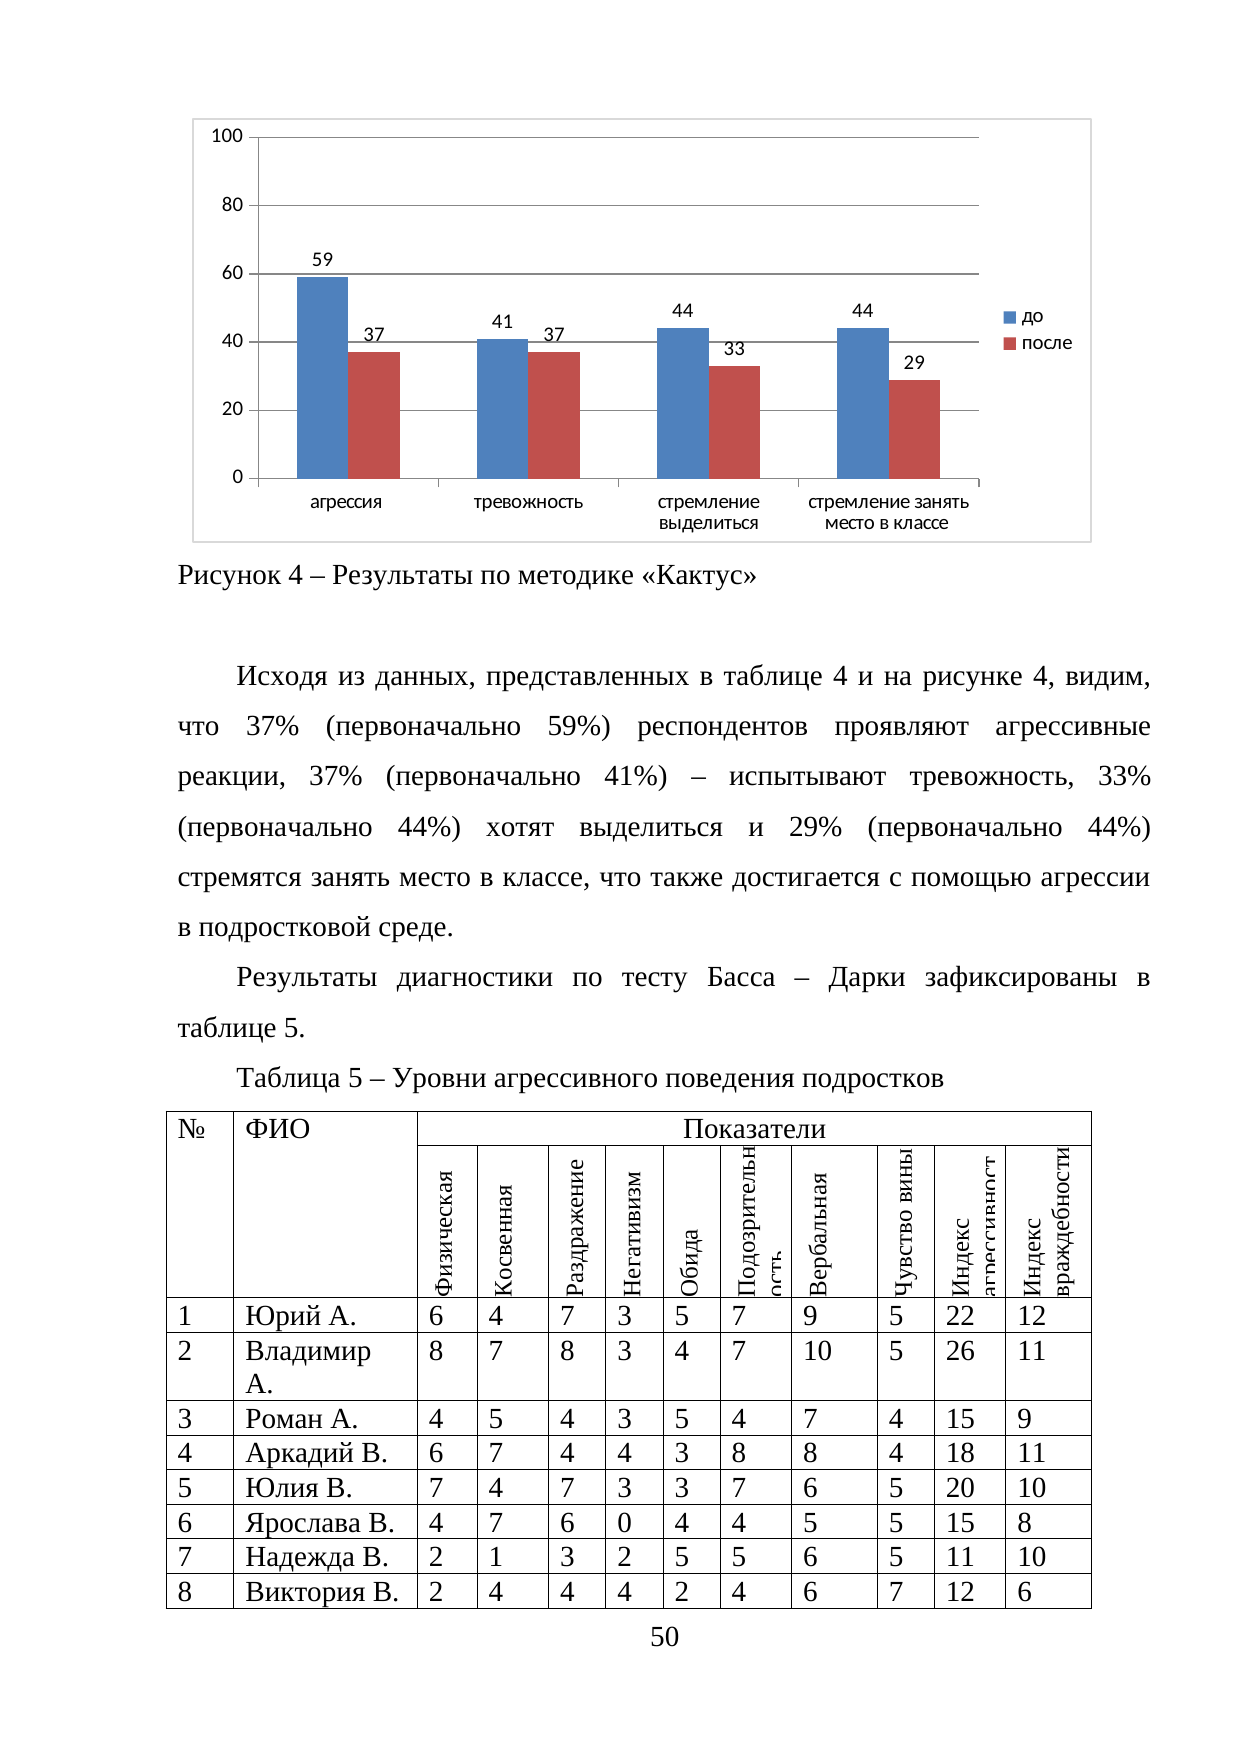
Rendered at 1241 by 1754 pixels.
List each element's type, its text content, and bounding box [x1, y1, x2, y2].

table_cell 4 [478, 1574, 548, 1607]
table_cell 4 [878, 1436, 934, 1469]
table_cell Юрий А. [234, 1298, 417, 1332]
table_cell 0 [606, 1505, 663, 1538]
table_cell 11 [935, 1539, 1005, 1573]
table_cell 7 [478, 1333, 548, 1400]
table_cell 4 [418, 1401, 477, 1434]
table_cell 8 [167, 1574, 233, 1607]
table_cell Юлия В. [234, 1470, 417, 1504]
table_cell 2 [167, 1333, 233, 1400]
table_header Показатели [418, 1112, 1091, 1145]
table_cell 5 [167, 1470, 233, 1504]
table_cell 5 [878, 1539, 934, 1573]
table_cell 22 [935, 1298, 1005, 1332]
table_cell 2 [418, 1574, 477, 1607]
table_cell 5 [878, 1470, 934, 1504]
table_cell 4 [664, 1333, 720, 1400]
table_cell 10 [1006, 1539, 1091, 1573]
table_cell 3 [664, 1470, 720, 1504]
table_cell 10 [1006, 1470, 1091, 1504]
table_cell 8 [1006, 1505, 1091, 1538]
table_cell 9 [792, 1298, 877, 1332]
table_cell 3 [606, 1333, 663, 1400]
table_cell 5 [878, 1505, 934, 1538]
table_cell 7 [721, 1298, 791, 1332]
table_cell Вербальная [792, 1146, 877, 1297]
table_cell 6 [792, 1470, 877, 1504]
table_cell 3 [606, 1470, 663, 1504]
table_cell 4 [549, 1574, 605, 1607]
table_cell 8 [549, 1333, 605, 1400]
table_cell 4 [721, 1401, 791, 1434]
table_cell 4 [418, 1505, 477, 1538]
table_cell 3 [606, 1401, 663, 1434]
table_cell 5 [878, 1333, 934, 1400]
table_cell 7 [478, 1436, 548, 1469]
table_cell 12 [1006, 1298, 1091, 1332]
table_cell 15 [935, 1505, 1005, 1538]
table_cell 7 [167, 1539, 233, 1573]
table_cell 4 [606, 1436, 663, 1469]
table_cell Ярослава В. [234, 1505, 417, 1538]
table_cell 3 [167, 1401, 233, 1434]
table_cell 18 [935, 1436, 1005, 1469]
table_cell 7 [721, 1470, 791, 1504]
table_cell 8 [792, 1436, 877, 1469]
table_cell Косвенная [478, 1146, 548, 1297]
table_cell Владимир А. [234, 1333, 417, 1400]
table_header № [167, 1112, 233, 1297]
table_cell 7 [878, 1574, 934, 1607]
table_cell 6 [1006, 1574, 1091, 1607]
text Рисунок 4 – Результаты по методике «Кактус» [177, 557, 1196, 591]
table_cell Негативизм [606, 1146, 663, 1297]
table_cell 4 [721, 1574, 791, 1607]
table_cell 11 [1006, 1436, 1091, 1469]
table_cell 10 [792, 1333, 877, 1400]
table_cell 7 [549, 1298, 605, 1332]
table_cell 5 [664, 1401, 720, 1434]
table_cell 6 [549, 1505, 605, 1538]
table_cell Надежда В. [234, 1539, 417, 1573]
table_cell 4 [478, 1470, 548, 1504]
table_cell Аркадий В. [234, 1436, 417, 1469]
table_cell 15 [935, 1401, 1005, 1434]
table_cell 9 [1006, 1401, 1091, 1434]
table_cell 11 [1006, 1333, 1091, 1400]
table_cell Обида [664, 1146, 720, 1297]
table_cell 6 [792, 1574, 877, 1607]
table_cell 20 [935, 1470, 1005, 1504]
table_cell 5 [721, 1539, 791, 1573]
table_cell Раздражение [549, 1146, 605, 1297]
table_cell 12 [935, 1574, 1005, 1607]
table_cell 2 [418, 1539, 477, 1573]
table_cell 5 [664, 1539, 720, 1573]
table_cell 7 [721, 1333, 791, 1400]
table_cell Физическая [418, 1146, 477, 1297]
table_cell 7 [478, 1505, 548, 1538]
text Таблица 5 – Уровни агрессивного поведения подростков [177, 1060, 1152, 1094]
table_cell 7 [792, 1401, 877, 1434]
table_cell Чувство вины [878, 1146, 934, 1297]
table_cell 1 [478, 1539, 548, 1573]
table_cell 4 [478, 1298, 548, 1332]
table_cell 5 [878, 1298, 934, 1332]
table_cell 4 [606, 1574, 663, 1607]
table_cell Индекс агрессивности [935, 1146, 1005, 1297]
table_cell 2 [606, 1539, 663, 1573]
table_cell Роман А. [234, 1401, 417, 1434]
table_cell 6 [418, 1436, 477, 1469]
table_cell 7 [418, 1470, 477, 1504]
table_cell 4 [167, 1436, 233, 1469]
table_cell 7 [549, 1470, 605, 1504]
table_cell 3 [549, 1539, 605, 1573]
table_cell 6 [167, 1505, 233, 1538]
table_cell 4 [549, 1401, 605, 1434]
table_cell 3 [606, 1298, 663, 1332]
table_cell 5 [664, 1298, 720, 1332]
table_cell 6 [418, 1298, 477, 1332]
text Результаты диагностики по тесту Басса – Дарки зафиксированы в таблице 5. [177, 959, 1152, 1043]
table_cell 4 [721, 1505, 791, 1538]
table_cell 4 [549, 1436, 605, 1469]
table_cell 2 [664, 1574, 720, 1607]
table_cell 5 [478, 1401, 548, 1434]
table_cell 6 [792, 1539, 877, 1573]
table_cell 8 [418, 1333, 477, 1400]
table_cell 4 [878, 1401, 934, 1434]
table_cell Подозрительность [721, 1146, 791, 1297]
table_cell 26 [935, 1333, 1005, 1400]
table_cell Виктория В. [234, 1574, 417, 1607]
table_cell Индекс враждебности [1006, 1146, 1091, 1297]
table_cell 1 [167, 1298, 233, 1332]
table_cell 8 [721, 1436, 791, 1469]
table_header ФИО [234, 1112, 417, 1297]
table_cell 3 [664, 1436, 720, 1469]
table_cell 5 [792, 1505, 877, 1538]
table_cell 4 [664, 1505, 720, 1538]
text Исходя из данных, представленных в таблице 4 и на рисунке 4, видим, что 37% (первоначально 59%) респондентов проявляют агрессивные реакции, 37% (первоначально 41%) – испытывают тревожность, 33% (первоначально 44%) хотят выделиться и 29% (первоначально 44%) стремятся занять место в классе, что также достигается с помощью агрессии в подростковой среде. [177, 658, 1152, 943]
